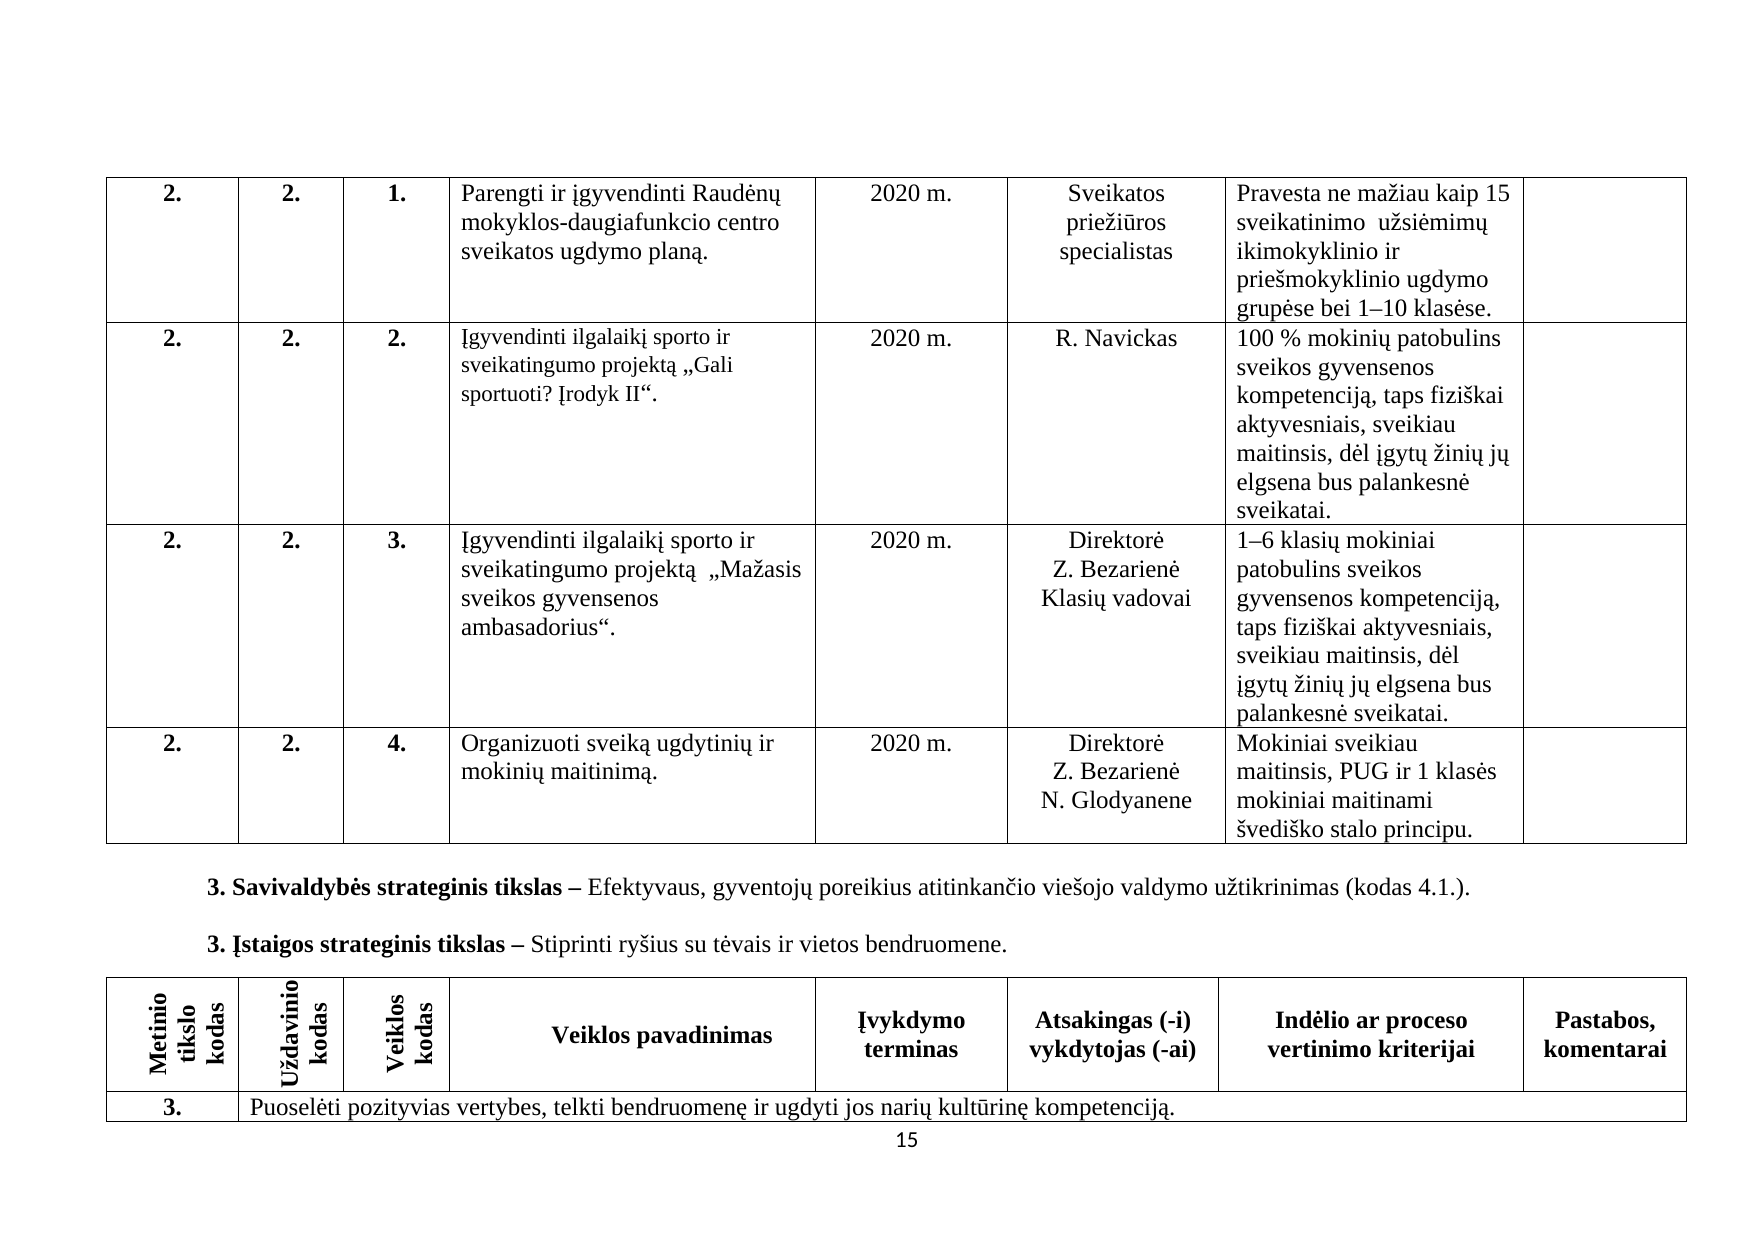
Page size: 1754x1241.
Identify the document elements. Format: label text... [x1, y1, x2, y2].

table_header Atsakingas (-i) vykdytojas (-ai) [1008, 978, 1218, 1091]
table_cell Direktorė Z. Bezarienė Klasių vadovai [1008, 525, 1225, 727]
text 3. Savivaldybės strateginis tikslas – Efektyvaus, gyventojų poreikius atitinkančio viešojo valdymo užtikrinimas (kodas 4.1.). [118, 872, 1695, 900]
table_cell [1524, 323, 1686, 524]
table_cell Sveikatos priežiūros specialistas [1008, 178, 1225, 322]
table_header Uždavinio kodas [239, 978, 343, 1091]
table_cell Organizuoti sveiką ugdytinių ir mokinių maitinimą. [450, 728, 815, 843]
table_cell 2020 m. [816, 178, 1007, 322]
table_cell Įgyvendinti ilgalaikį sporto ir sveikatingumo projektą „Mažasis sveikos gyvensenos ambasadorius“. [450, 525, 815, 727]
table_cell Pravesta ne mažiau kaip 15 sveikatinimo užsiėmimų ikimokyklinio ir priešmokyklinio ugdymo grupėse bei 1–10 klasėse. [1226, 178, 1523, 322]
table_cell 2. [239, 323, 343, 524]
table_cell 2. [107, 525, 238, 727]
table_cell Įgyvendinti ilgalaikį sporto ir sveikatingumo projektą „Gali sportuoti? Įrodyk II“. [450, 323, 815, 524]
table_header Veiklos pavadinimas [450, 978, 815, 1091]
table_cell 2. [107, 728, 238, 843]
table_header Pastabos, komentarai [1524, 978, 1686, 1091]
table_cell 1. [344, 178, 449, 322]
table_cell Puoselėti pozityvias vertybes, telkti bendruomenę ir ugdyti jos narių kultūrinę kompetenciją. [239, 1092, 1686, 1121]
table_cell [1524, 178, 1686, 322]
table_cell 2. [107, 178, 238, 322]
text 3. Įstaigos strateginis tikslas – Stiprinti ryšius su tėvais ir vietos bendruomene. [118, 929, 1695, 958]
table_cell R. Navickas [1008, 323, 1225, 524]
table_header Indėlio ar proceso vertinimo kriterijai [1219, 978, 1523, 1091]
table_cell 2. [344, 323, 449, 524]
table_cell 2. [107, 323, 238, 524]
table_cell 3. [107, 1092, 238, 1121]
table_cell Direktorė Z. Bezarienė N. Glodyanene [1008, 728, 1225, 843]
table_cell 2. [239, 525, 343, 727]
table_header Metinio tikslo kodas [107, 978, 238, 1091]
table_cell [1524, 525, 1686, 727]
table_cell Parengti ir įgyvendinti Raudėnų mokyklos-daugiafunkcio centro sveikatos ugdymo planą. [450, 178, 815, 322]
table_cell 2. [239, 728, 343, 843]
table_cell 3. [344, 525, 449, 727]
table_cell 2020 m. [816, 525, 1007, 727]
table_cell [1524, 728, 1686, 843]
table_header Veiklos kodas [344, 978, 449, 1091]
table_cell 100 % mokinių patobulins sveikos gyvensenos kompetenciją, taps fiziškai aktyvesniais, sveikiau maitinsis, dėl įgytų žinių jų elgsena bus palankesnė sveikatai. [1226, 323, 1523, 524]
table_cell Mokiniai sveikiau maitinsis, PUG ir 1 klasės mokiniai maitinami švediško stalo principu. [1226, 728, 1523, 843]
table_cell 2020 m. [816, 323, 1007, 524]
table_cell 4. [344, 728, 449, 843]
table_header Įvykdymo terminas [816, 978, 1007, 1091]
table_cell 2. [239, 178, 343, 322]
table_cell 1–6 klasių mokiniai patobulins sveikos gyvensenos kompetenciją, taps fiziškai aktyvesniais, sveikiau maitinsis, dėl įgytų žinių jų elgsena bus palankesnė sveikatai. [1226, 525, 1523, 727]
table_cell 2020 m. [816, 728, 1007, 843]
